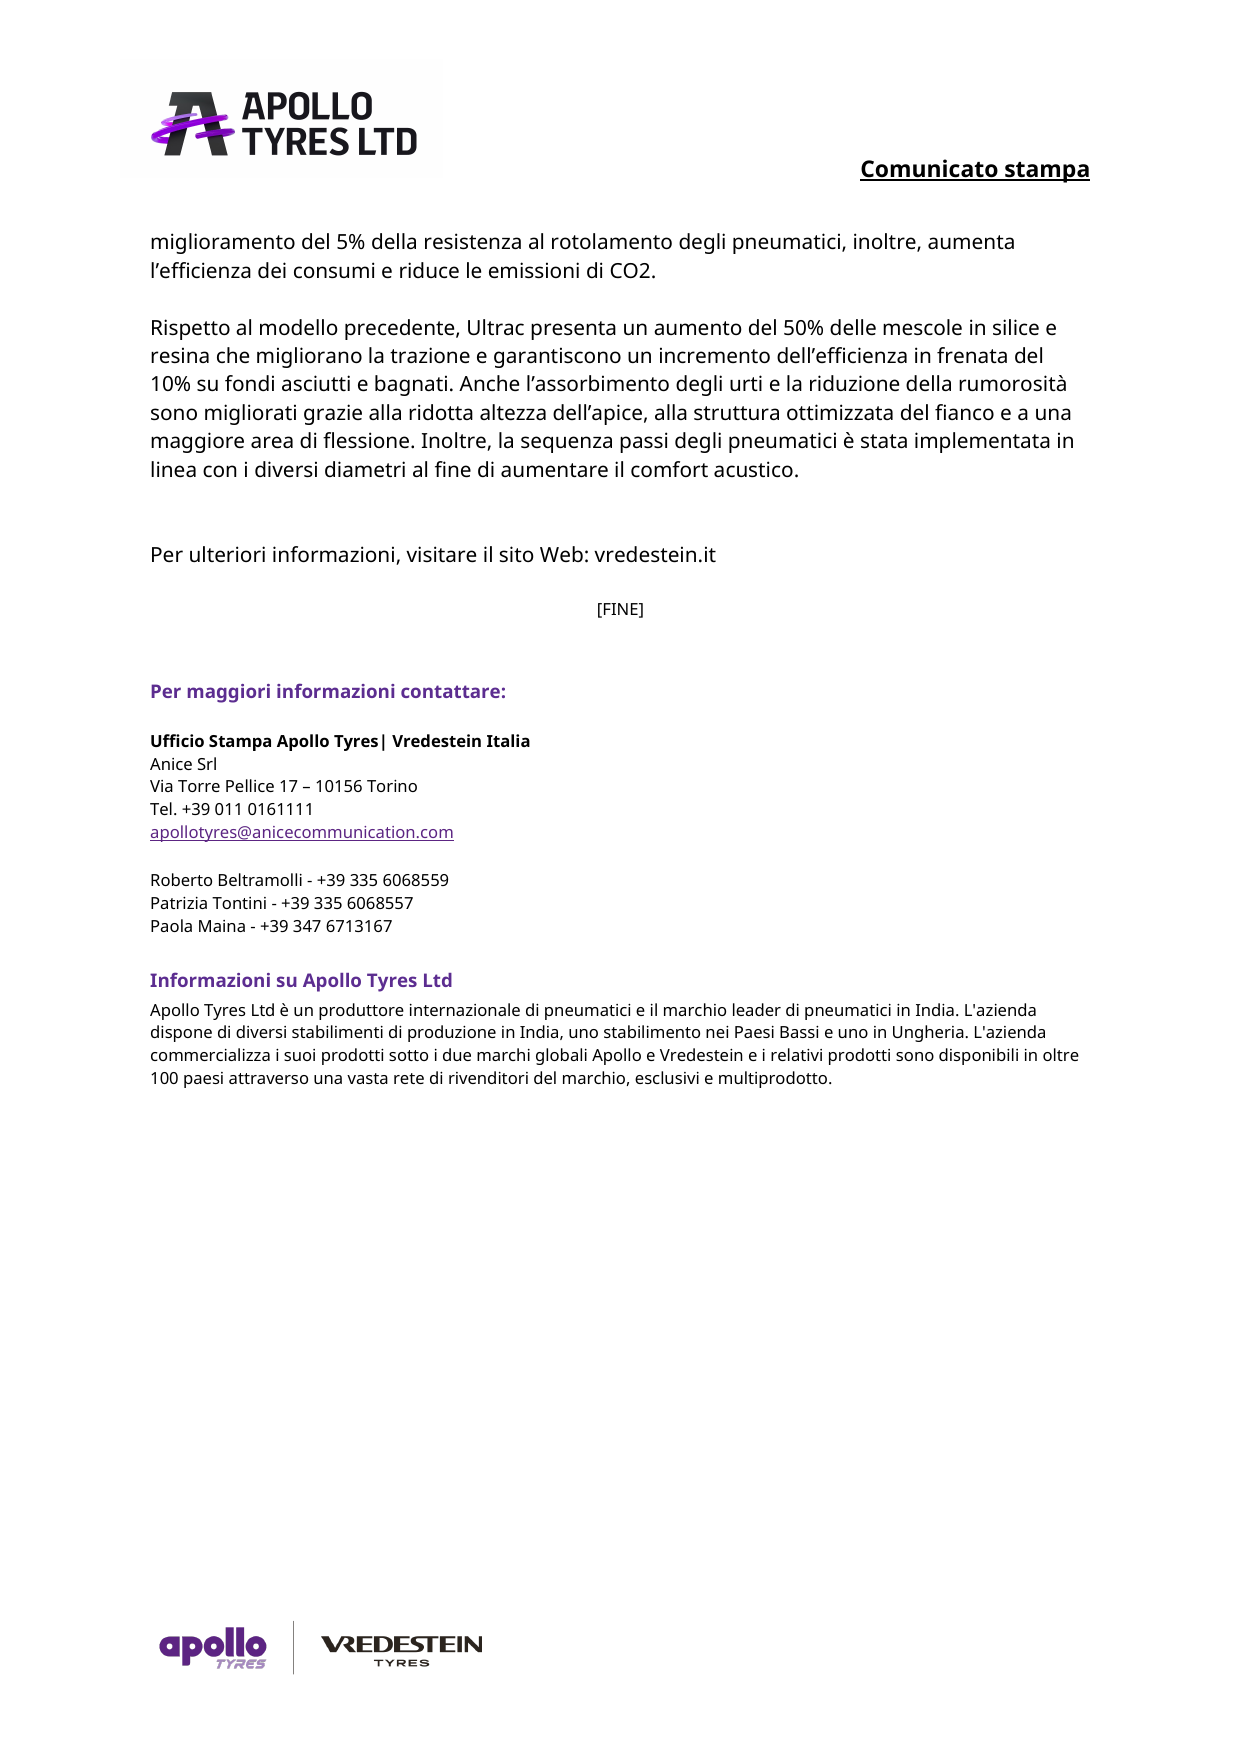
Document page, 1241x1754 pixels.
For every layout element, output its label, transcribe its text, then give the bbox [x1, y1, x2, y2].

text [FINE] [150, 597, 1090, 620]
text Roberto Beltramolli - +39 335 6068559 [150, 869, 1090, 891]
picture [120, 59, 444, 178]
text Via Torre Pellice 17 – 10156 Torino [150, 775, 1090, 798]
text Ufficio Stampa Apollo Tyres| Vredestein Italia [150, 730, 1090, 752]
text apollotyres@anicecommunication.com​ [150, 821, 1090, 843]
text Paola Maina - +39 347 6713167 [150, 914, 1090, 937]
text Tel. +39 011 0161111 [150, 798, 1090, 821]
picture [150, 1608, 510, 1687]
text Rispetto al modello precedente, Ultrac presenta un aumento del 50% delle mescole in silice e resina che migliorano la trazione e garantiscono un incremento dell’efficienza in frenata del 10% su fondi asciutti e bagnati. Anche l’assorbimento degli urti e la riduzione della rumorosità sono migliorati grazie alla ridotta altezza dell’apice, alla struttura ottimizzata del fianco e a una maggiore area di flessione. Inoltre, la sequenza passi degli pneumatici è stata implementata in linea con i diversi diametri al fine di aumentare il comfort acustico. [150, 313, 1090, 483]
text Informazioni su Apollo Tyres Ltd [150, 967, 1090, 993]
text Anice Srl [150, 752, 1090, 775]
text Apollo Tyres Ltd è un produttore internazionale di pneumatici e il marchio leader di pneumatici in India. L'azienda dispone di diversi stabilimenti di produzione in India, uno stabilimento nei Paesi Bassi e uno in Ungheria. L'azienda commercializza i suoi prodotti sotto i due marchi globali Apollo e Vredestein e i relativi prodotti sono disponibili in oltre 100 paesi attraverso una vasta rete di rivenditori del marchio, esclusivi e multiprodotto. [150, 998, 1090, 1089]
text Per maggiori informazioni contattare: [150, 679, 1090, 704]
text Patrizia Tontini - +39 335 6068557 [150, 891, 1090, 914]
text Per ulteriori informazioni, visitare il sito Web: vredestein.it [150, 540, 1090, 569]
